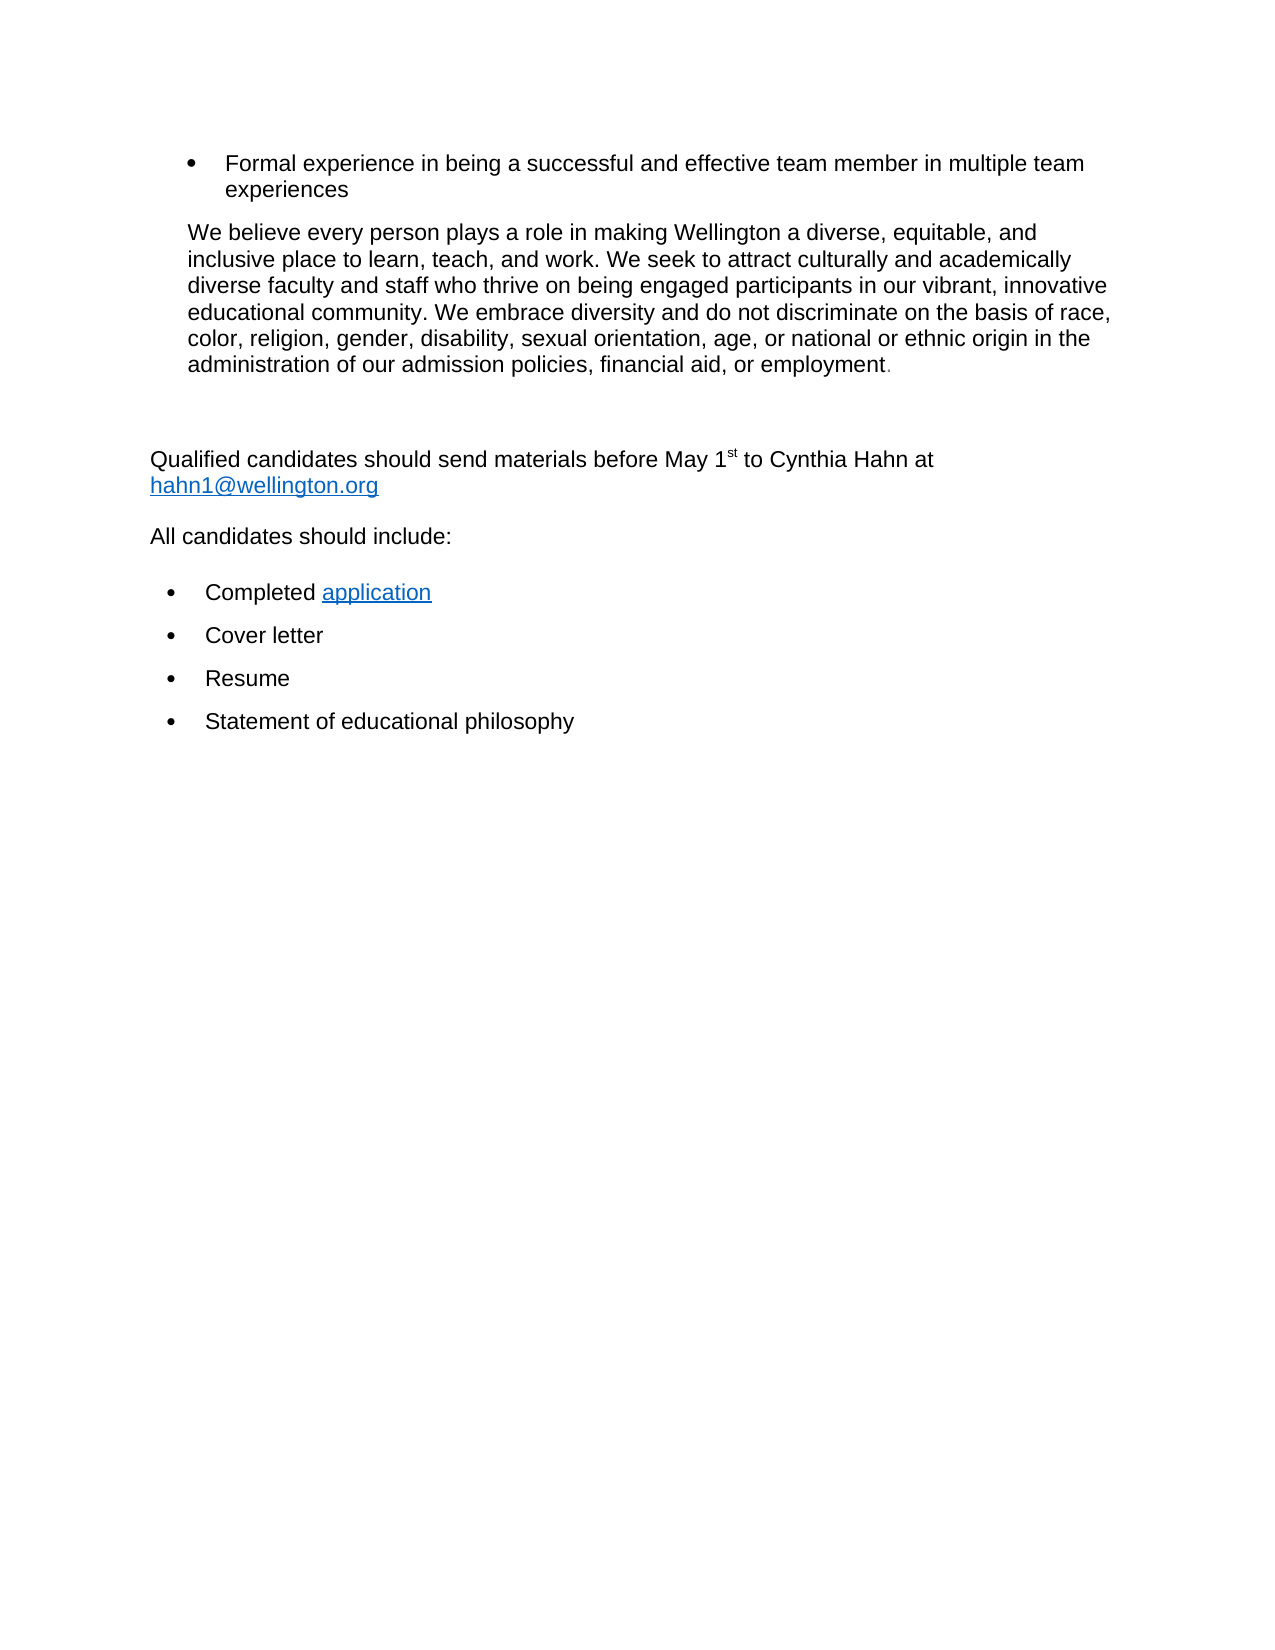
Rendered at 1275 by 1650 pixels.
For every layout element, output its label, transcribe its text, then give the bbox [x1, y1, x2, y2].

list Formal experience in being a successful and effective team member in multiple team experiences [187, 150, 1125, 203]
text All candidates should include: [150, 523, 1125, 549]
list Completed application [167, 579, 1125, 605]
list Resume [167, 665, 1125, 691]
text We believe every person plays a role in making Wellington a diverse, equitable, and inclusive place to learn, teach, and work. We seek to attract culturally and academically diverse faculty and staff who thrive on being engaged participants in our vibrant, innovative educational community. We embrace diversity and do not discriminate on the basis of race, color, religion, gender, disability, sexual orientation, age, or national or ethnic origin in the administration of our admission policies, financial aid, or employment. [187, 219, 1125, 377]
text Qualified candidates should send materials before May 1st to Cynthia Hahn at hahn1@wellington.org [150, 446, 1125, 498]
list Cover letter [167, 622, 1125, 648]
list Statement of educational philosophy [167, 708, 1125, 734]
